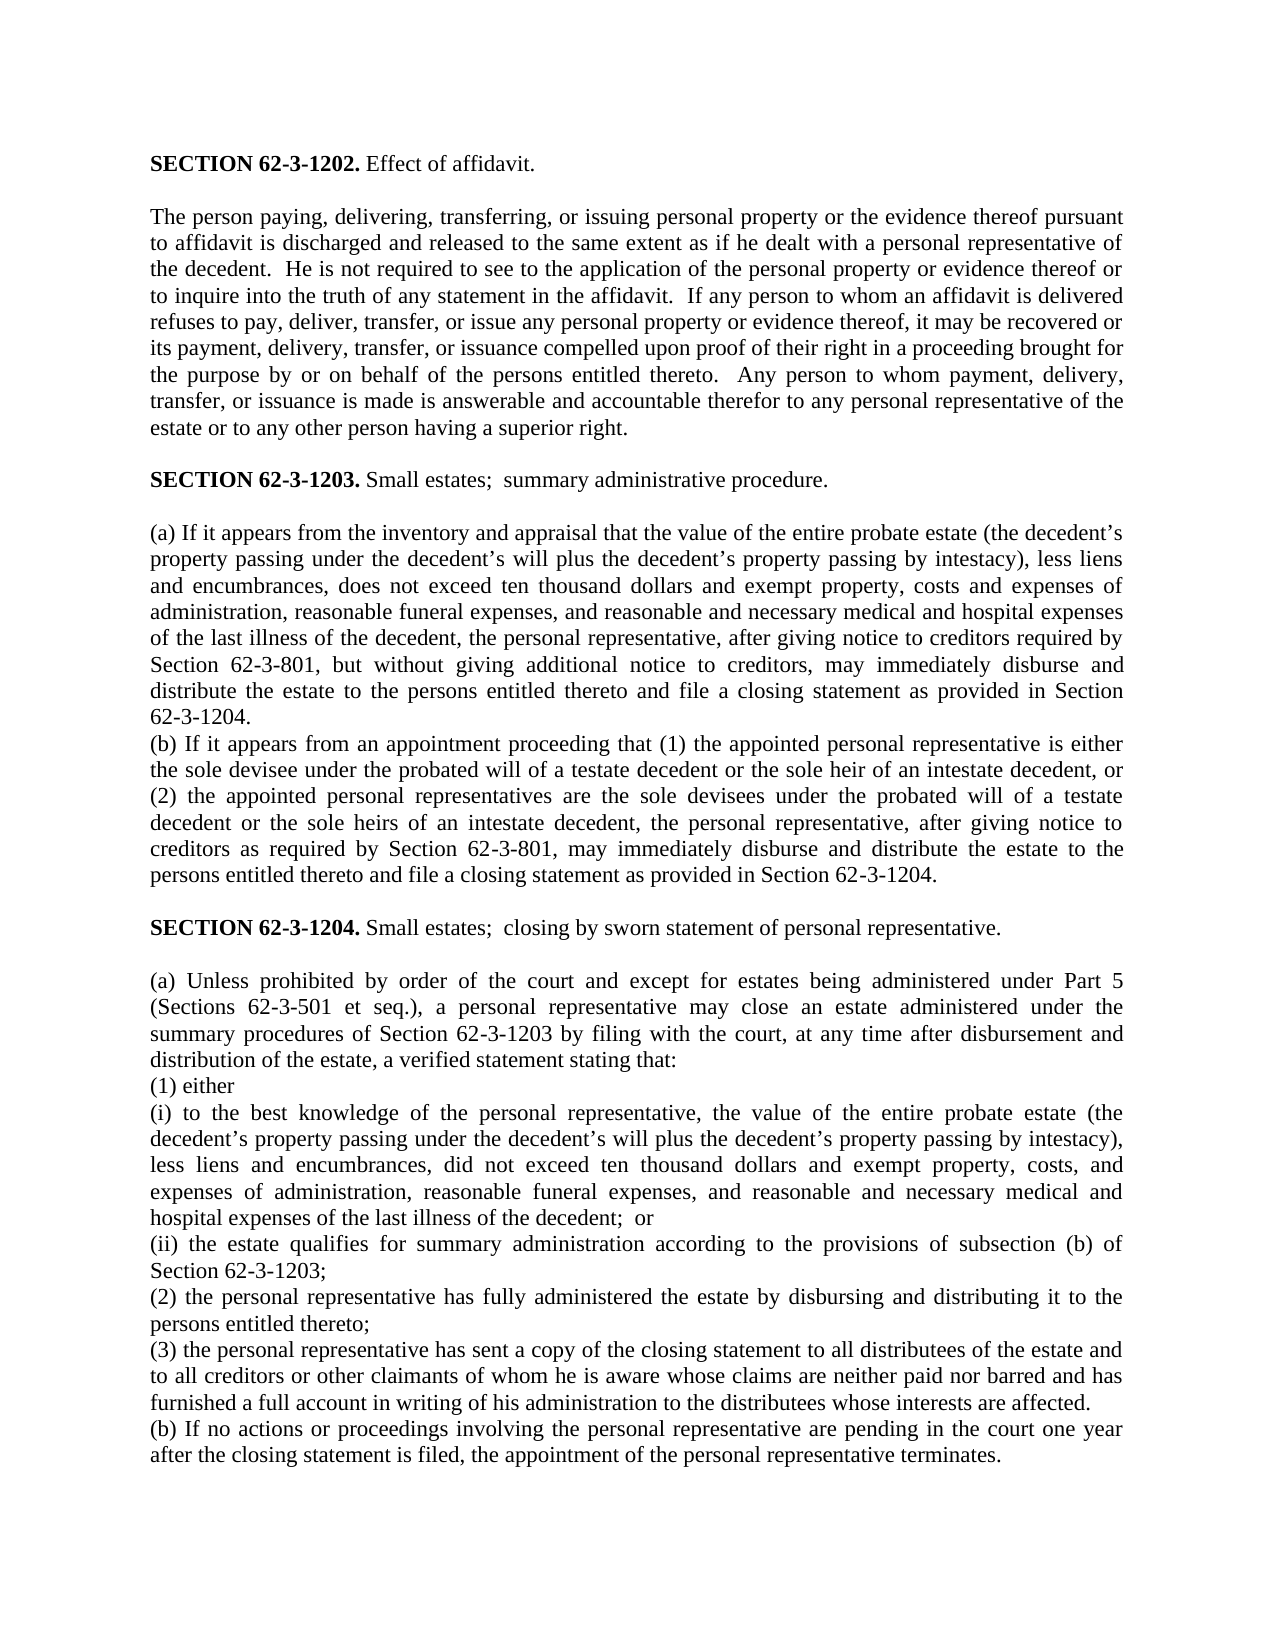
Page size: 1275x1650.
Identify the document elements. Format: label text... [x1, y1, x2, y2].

text (3) the personal representative has sent a copy of the closing statement to all distributees of the estate and to all creditors or other claimants of whom he is aware whose claims are neither paid nor barred and has furnished a full account in writing of his administration to the distributees whose interests are affected. [150, 1336, 1125, 1415]
text (a) Unless prohibited by order of the court and except for estates being administered under Part 5 (Sections 62-3-501 et seq.), a personal representative may close an estate administered under the summary procedures of Section 62-3-1203 by filing with the court, at any time after disbursement and distribution of the estate, a verified statement stating that: [150, 967, 1125, 1072]
text SECTION 62-3-1204. Small estates; closing by sworn statement of personal representative. [150, 914, 1125, 941]
text (a) If it appears from the inventory and appraisal that the value of the entire probate estate (the decedent’s property passing under the decedent’s will plus the decedent’s property passing by intestacy), less liens and encumbrances, does not exceed ten thousand dollars and exempt property, costs and expenses of administration, reasonable funeral expenses, and reasonable and necessary medical and hospital expenses of the last illness of the decedent, the personal representative, after giving notice to creditors required by Section 62-3-801, but without giving additional notice to creditors, may immediately disburse and distribute the estate to the persons entitled thereto and file a closing statement as provided in Section 62-3-1204. [150, 519, 1125, 730]
text (b) If it appears from an appointment proceeding that (1) the appointed personal representative is either the sole devisee under the probated will of a testate decedent or the sole heir of an intestate decedent, or (2) the appointed personal representatives are the sole devisees under the probated will of a testate decedent or the sole heirs of an intestate decedent, the personal representative, after giving notice to creditors as required by Section 62-3-801, may immediately disburse and distribute the estate to the persons entitled thereto and file a closing statement as provided in Section 62-3-1204. [150, 730, 1125, 888]
text (i) to the best knowledge of the personal representative, the value of the entire probate estate (the decedent’s property passing under the decedent’s will plus the decedent’s property passing by intestacy), less liens and encumbrances, did not exceed ten thousand dollars and exempt property, costs, and expenses of administration, reasonable funeral expenses, and reasonable and necessary medical and hospital expenses of the last illness of the decedent; or [150, 1099, 1125, 1231]
text (2) the personal representative has fully administered the estate by disbursing and distributing it to the persons entitled thereto; [150, 1283, 1125, 1336]
text The person paying, delivering, transferring, or issuing personal property or the evidence thereof pursuant to affidavit is discharged and released to the same extent as if he dealt with a personal representative of the decedent. He is not required to see to the application of the personal property or evidence thereof or to inquire into the truth of any statement in the affidavit. If any person to whom an affidavit is delivered refuses to pay, deliver, transfer, or issue any personal property or evidence thereof, it may be recovered or its payment, delivery, transfer, or issuance compelled upon proof of their right in a proceeding brought for the purpose by or on behalf of the persons entitled thereto. Any person to whom payment, delivery, transfer, or issuance is made is answerable and accountable therefor to any personal representative of the estate or to any other person having a superior right. [150, 203, 1125, 440]
text (b) If no actions or proceedings involving the personal representative are pending in the court one year after the closing statement is filed, the appointment of the personal representative terminates. [150, 1415, 1125, 1468]
text SECTION 62-3-1203. Small estates; summary administrative procedure. [150, 466, 1125, 493]
text (1) either [150, 1072, 1125, 1099]
text SECTION 62-3-1202. Effect of affidavit. [150, 150, 1125, 176]
text (ii) the estate qualifies for summary administration according to the provisions of subsection (b) of Section 62-3-1203; [150, 1231, 1125, 1283]
